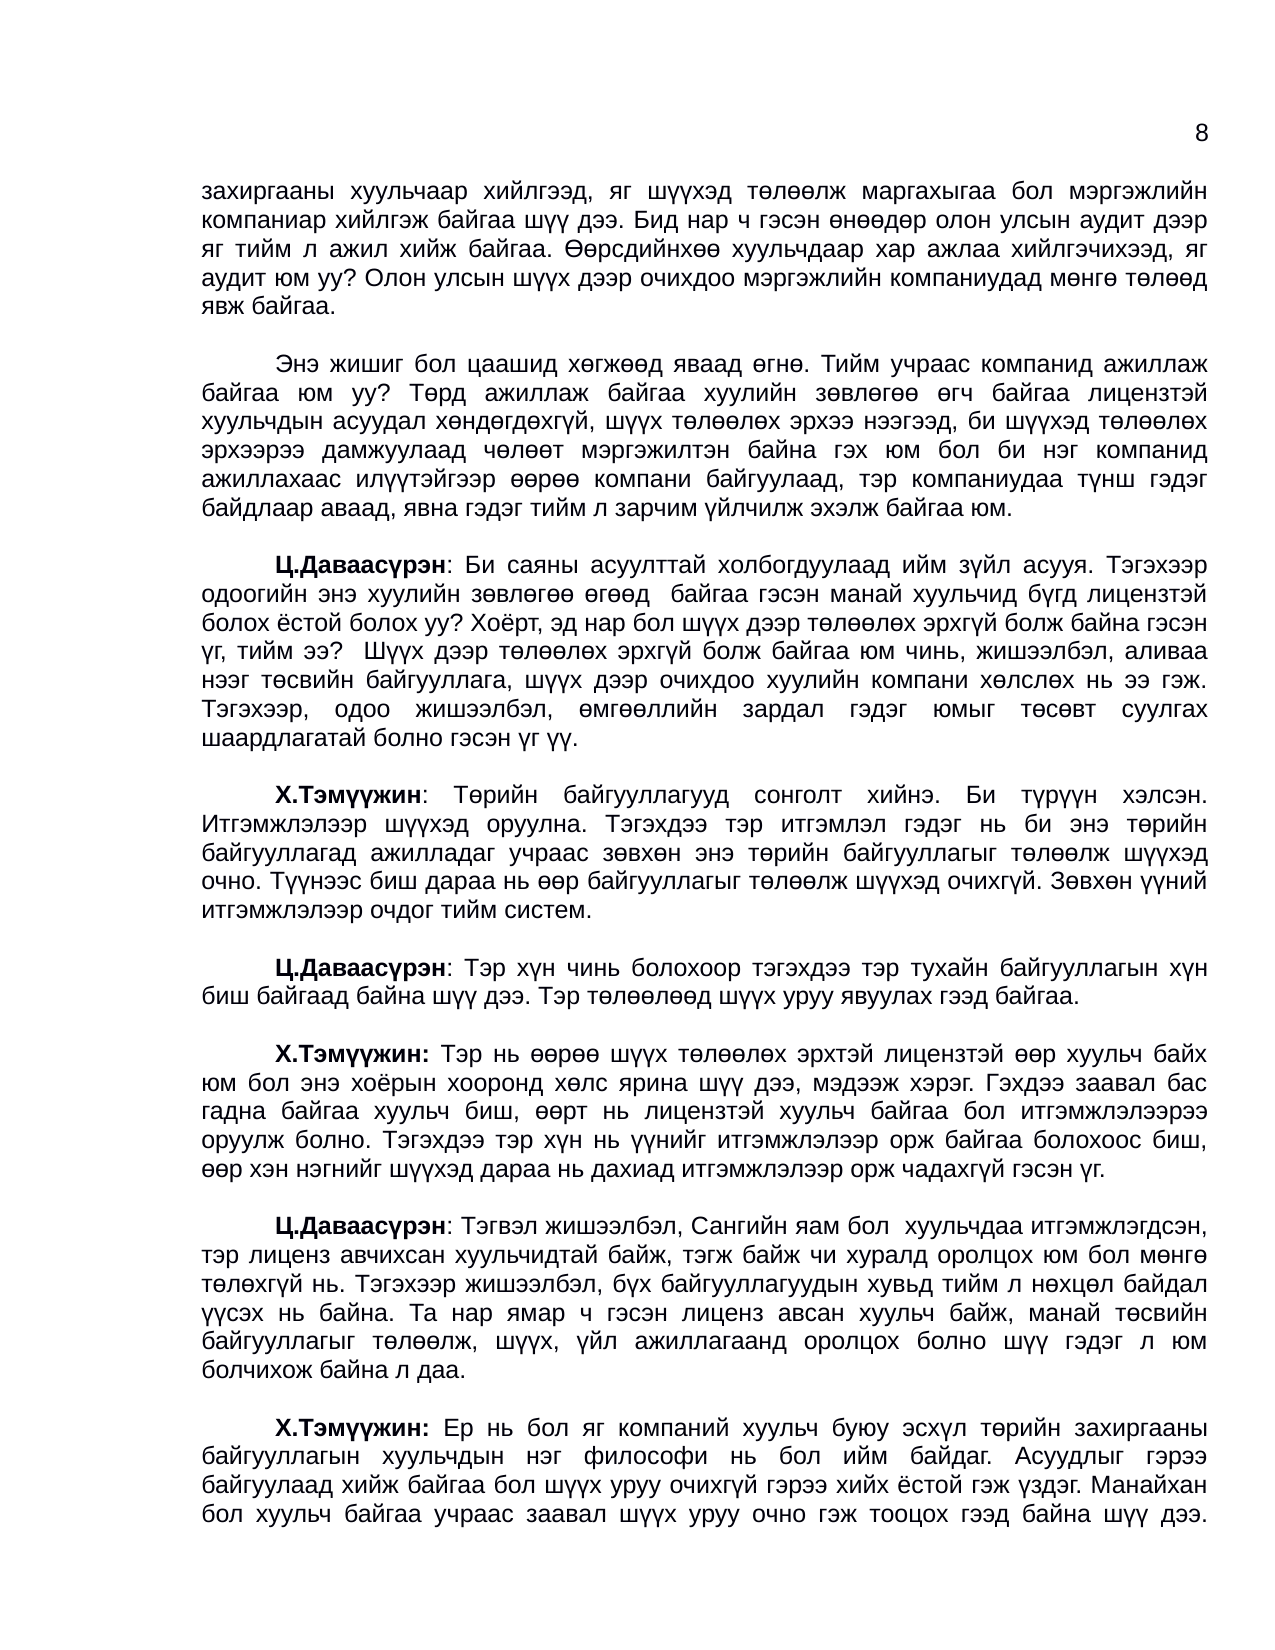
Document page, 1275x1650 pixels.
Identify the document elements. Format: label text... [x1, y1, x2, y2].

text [201, 1413, 1209, 1528]
text Ц.Даваасүрэн: Би саяны асуулттай холбогдуулаад ийм зүйл асууя. Тэгэхээр одоогийн энэ хуулийн зөвлөгөө өгөөд байгаа гэсэн манай хуульчид бүгд лицензтэй болох ёстой болох уу? Хоёрт, эд нар бол шүүх дээр төлөөлөх эрхгүй болж байна гэсэн үг, тийм ээ? Шүүх дээр төлөөлөх эрхгүй болж байгаа юм чинь, жишээлбэл, аливаа нээг төсвийн байгууллага, шүүх дээр очихдоо хуулийн компани хөлслөх нь ээ гэж. Тэгэхээр, одоо жишээлбэл, өмгөөллийн зардал гэдэг юмыг төсөвт суулгах шаардлагатай болно гэсэн үг үү. [201, 550, 1209, 751]
text Ц.Даваасүрэн: Тэр хүн чинь болохоор тэгэхдээ тэр тухайн байгууллагын хүн биш байгаад байна шүү дээ. Тэр төлөөлөөд шүүх уруу явуулах гээд байгаа. [201, 953, 1209, 1010]
text Ц.Даваасүрэн: Тэгвэл жишээлбэл, Сангийн яам бол хуульчдаа итгэмжлэгдсэн, тэр лиценз авчихсан хуульчидтай байж, тэгж байж чи хуралд оролцох юм бол мөнгө төлөхгүй нь. Тэгэхээр жишээлбэл, бүх байгууллагуудын хувьд тийм л нөхцөл байдал үүсэх нь байна. Та нар ямар ч гэсэн лиценз авсан хуульч байж, манай төсвийн байгууллагыг төлөөлж, шүүх, үйл ажиллагаанд оролцох болно шүү гэдэг л юм болчихож байна л даа. [201, 1211, 1209, 1384]
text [201, 176, 1209, 320]
text Х.Тэмүүжин: Тэр нь өөрөө шүүх төлөөлөх эрхтэй лицензтэй өөр хуульч байх юм бол энэ хоёрын хооронд хөлс ярина шүү дээ, мэдээж хэрэг. Гэхдээ заавал бас гадна байгаа хуульч биш, өөрт нь лицензтэй хуульч байгаа бол итгэмжлэлээрээ оруулж болно. Тэгэхдээ тэр хүн нь үүнийг итгэмжлэлээр орж байгаа болохоос биш, өөр хэн нэгнийг шүүхэд дараа нь дахиад итгэмжлэлээр орж чадахгүй гэсэн үг. [201, 1039, 1209, 1183]
text Энэ жишиг бол цаашид хөгжөөд яваад өгнө. Тийм учраас компанид ажиллаж байгаа юм уу? Төрд ажиллаж байгаа хуулийн зөвлөгөө өгч байгаа лицензтэй хуульчдын асуудал хөндөгдөхгүй, шүүх төлөөлөх эрхээ нээгээд, би шүүхэд төлөөлөх эрхээрээ дамжуулаад чөлөөт мэргэжилтэн байна гэх юм бол би нэг компанид ажиллахаас илүүтэйгээр өөрөө компани байгуулаад, тэр компаниудаа түнш гэдэг байдлаар аваад, явна гэдэг тийм л зарчим үйлчилж эхэлж байгаа юм. [201, 349, 1209, 521]
text Х.Тэмүүжин: Төрийн байгууллагууд сонголт хийнэ. Би түрүүн хэлсэн. Итгэмжлэлээр шүүхэд оруулна. Тэгэхдээ тэр итгэмлэл гэдэг нь би энэ төрийн байгууллагад ажилладаг учраас зөвхөн энэ төрийн байгууллагыг төлөөлж шүүхэд очно. Түүнээс биш дараа нь өөр байгууллагыг төлөөлж шүүхэд очихгүй. Зөвхөн үүний итгэмжлэлээр очдог тийм систем. [201, 780, 1209, 924]
